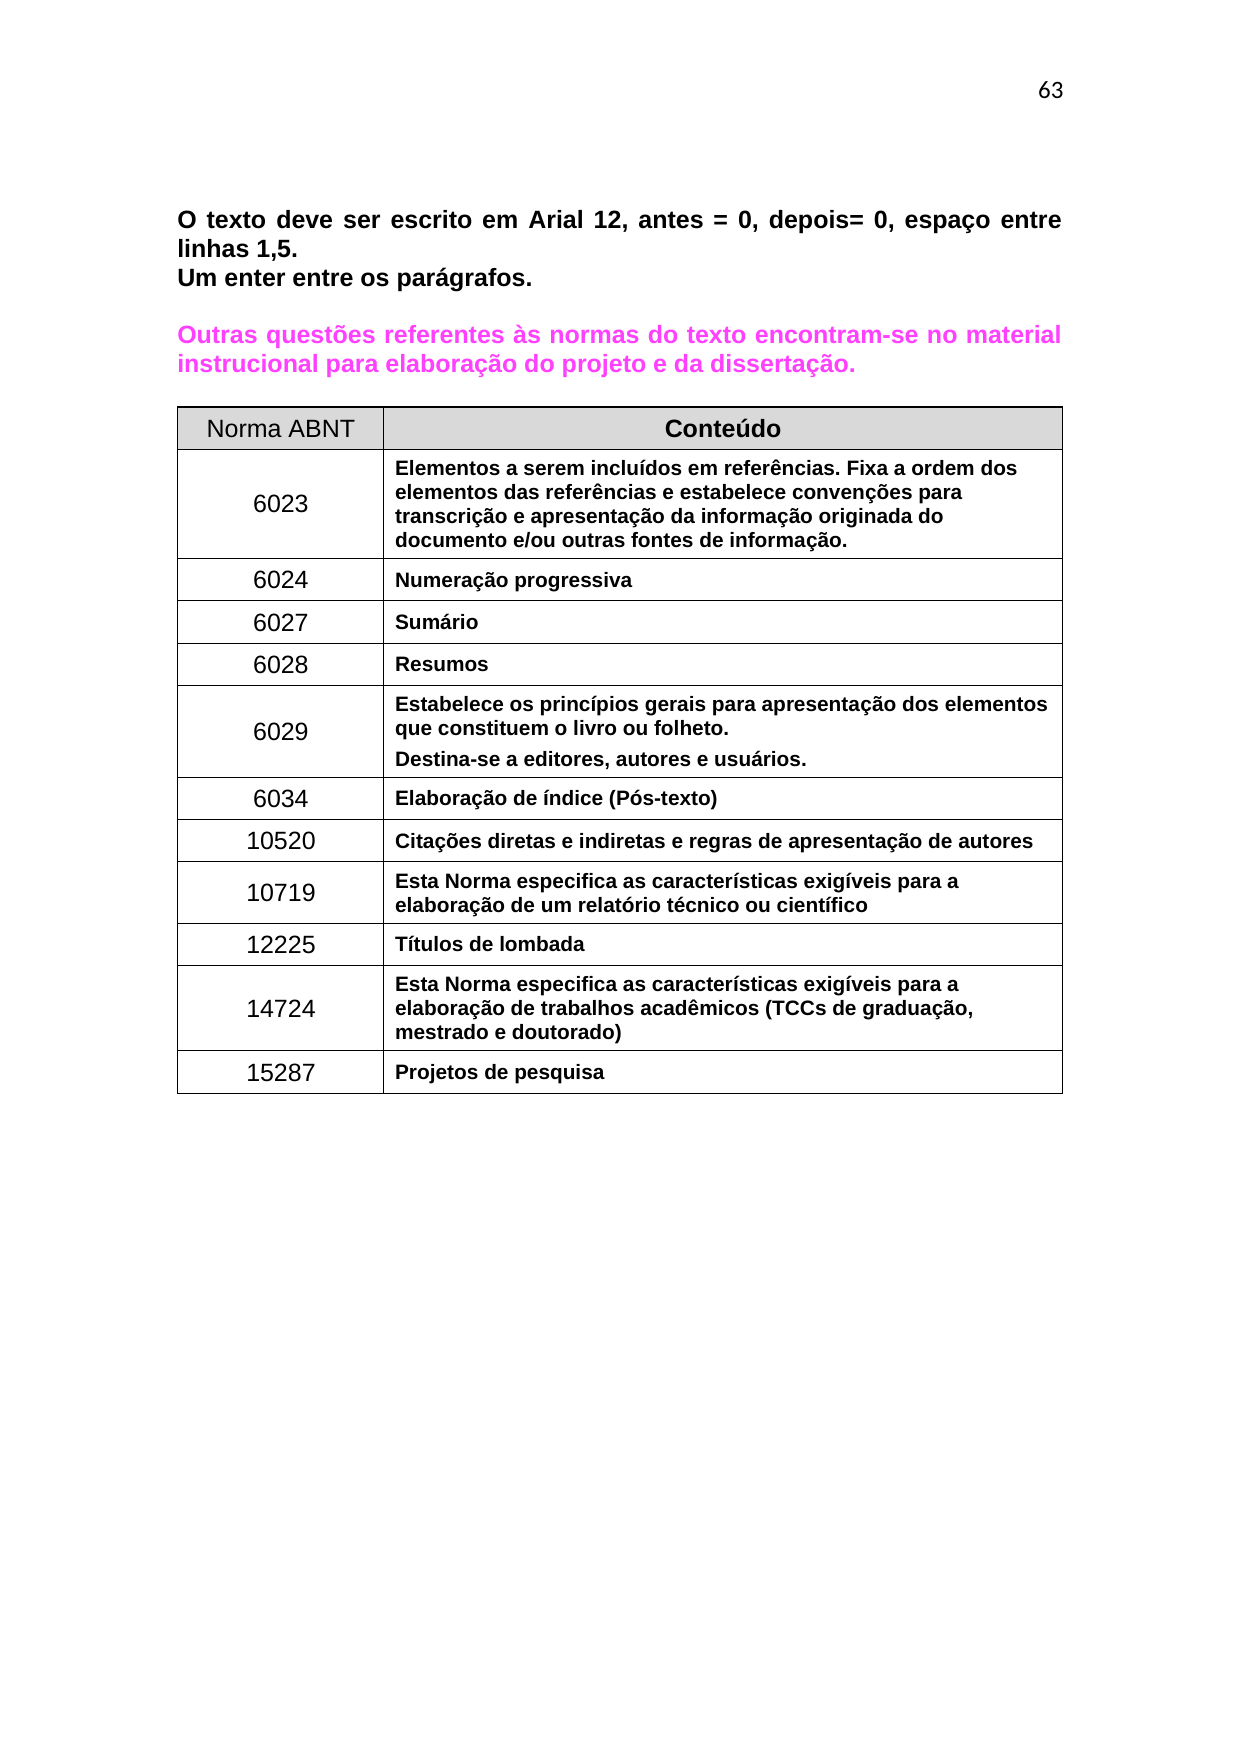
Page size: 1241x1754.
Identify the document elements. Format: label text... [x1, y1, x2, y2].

table_cell Elementos a serem incluídos em referências. Fixa a ordem dos elementos das referências e estabelece convenções para transcrição e apresentação da informação originada do documento e/ou outras fontes de informação. [384, 450, 1062, 558]
table_cell 6029 [178, 686, 383, 777]
table_cell 12225 [178, 924, 383, 965]
table_header Norma ABNT [178, 408, 383, 449]
table_cell Projetos de pesquisa [384, 1051, 1062, 1093]
table_cell Estabelece os princípios gerais para apresentação dos elementos que constituem o livro ou folheto. Destina-se a editores, autores e usuários. [384, 686, 1062, 777]
table_cell 6023 [178, 450, 383, 558]
table_cell Citações diretas e indiretas e regras de apresentação de autores [384, 820, 1062, 861]
table_cell Resumos [384, 644, 1062, 685]
table_cell 10520 [178, 820, 383, 861]
table_cell 14724 [178, 966, 383, 1050]
table_cell 6027 [178, 601, 383, 643]
text O texto deve ser escrito em Arial 12, antes = 0, depois= 0, espaço entre linhas 1,5. [177, 205, 1063, 263]
table_cell Elaboração de índice (Pós-texto) [384, 778, 1062, 819]
table_cell Esta Norma especifica as características exigíveis para a elaboração de trabalhos acadêmicos (TCCs de graduação, mestrado e doutorado) [384, 966, 1062, 1050]
table_cell 6028 [178, 644, 383, 685]
table_cell Sumário [384, 601, 1062, 643]
table_cell 6024 [178, 559, 383, 600]
table_cell 10719 [178, 862, 383, 923]
text Outras questões referentes às normas do texto encontram-se no material instrucional para elaboração do projeto e da dissertação. [177, 320, 1063, 378]
table_cell Esta Norma especifica as características exigíveis para a elaboração de um relatório técnico ou científico [384, 862, 1062, 923]
table_cell Títulos de lombada [384, 924, 1062, 965]
text Um enter entre os parágrafos. [177, 263, 1063, 291]
table_header Conteúdo [384, 408, 1062, 449]
table_cell 15287 [178, 1051, 383, 1093]
table_cell Numeração progressiva [384, 559, 1062, 600]
table_cell 6034 [178, 778, 383, 819]
